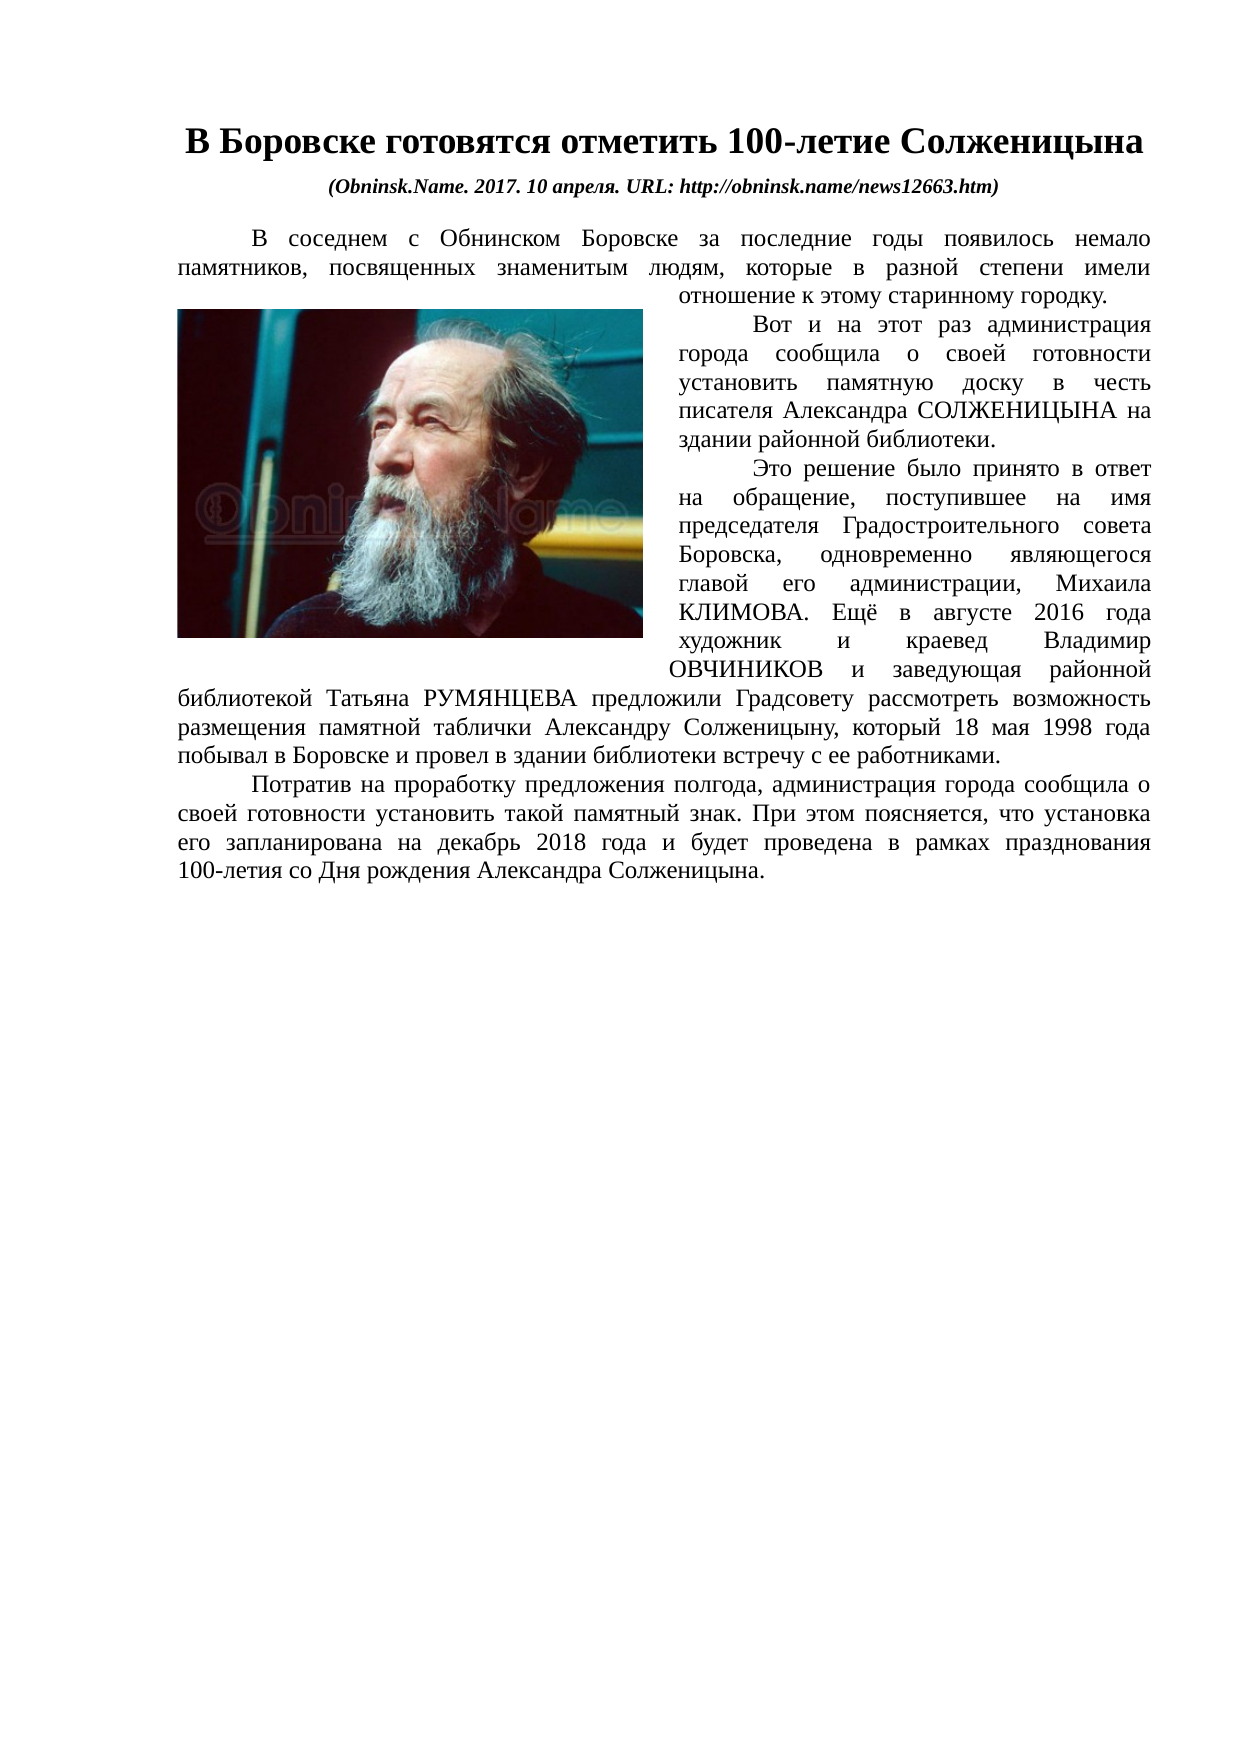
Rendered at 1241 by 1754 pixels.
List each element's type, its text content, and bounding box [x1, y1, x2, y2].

subtitle В Боровске готовятся отметить 100-летие Солженицына [177, 118, 1152, 161]
picture [177, 309, 643, 638]
text Вот и на этот раз администрация города сообщила о своей готовности установить памятную доску в честь писателя Александра СОЛЖЕНИЦЫНА на здании районной библиотеки. [643, 309, 1152, 453]
text Потратив на проработку предложения полгода, администрация города сообщила о своей готовности установить такой памятный знак. При этом поясняется, что установка его запланирована на декабрь 2018 года и будет проведена в рамках празднования 100-летия со Дня рождения Александра Солженицына. [177, 769, 1152, 884]
text Это решение было принято в ответ на обращение, поступившее на имя председателя Градостроительного совета Боровска, одновременно являющегося главой его администрации, Михаила КЛИМОВА. Ещё в августе 2016 года художник и краевед Владимир ОВЧИНИКОВ и заведующая районной библиотекой Татьяна РУМЯНЦЕВА предложили Градсовету рассмотреть возможность размещения памятной таблички Александру Солженицыну, который 18 мая 1998 года побывал в Боровске и провел в здании библиотеки встречу с ее работниками. [177, 453, 1152, 769]
text В соседнем с Обнинском Боровске за последние годы появилось немало памятников, посвященных знаменитым людям, которые в разной степени имели отношение к этому старинному городку. [177, 223, 1152, 309]
subtitle (Obninsk.Name. 2017. 10 апреля. URL: http://obninsk.name/news12663.htm) [177, 174, 1152, 198]
